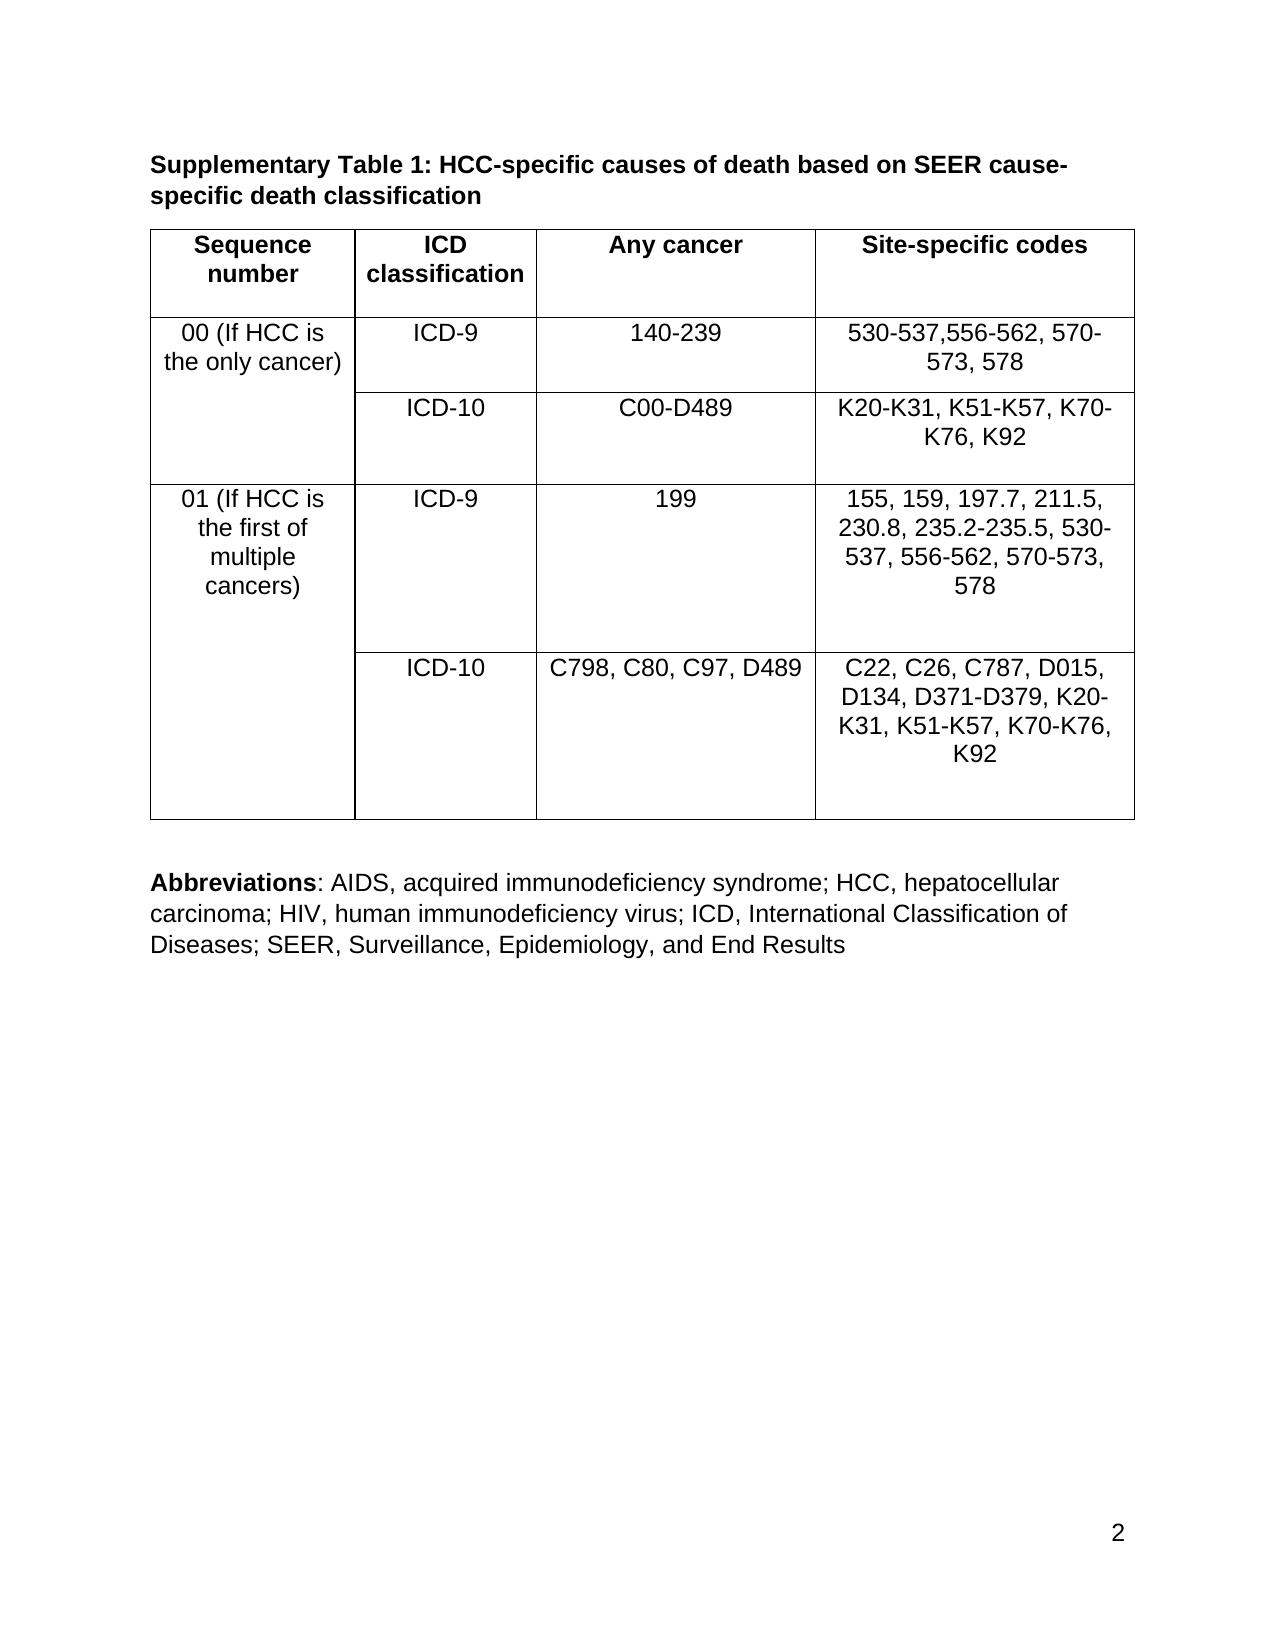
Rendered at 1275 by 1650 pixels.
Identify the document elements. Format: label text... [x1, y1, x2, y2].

table_cell 530-537,556-562, 570-573, 578 [816, 318, 1134, 392]
table_cell ICD-10 [356, 393, 536, 483]
text Supplementary Table 1: HCC-specific causes of death based on SEER cause-specific death classification [150, 150, 1125, 210]
table_header Sequence number [151, 230, 354, 317]
table_cell 155, 159, 197.7, 211.5, 230.8, 235.2-235.5, 530-537, 556-562, 570-573, 578 [816, 485, 1134, 652]
table_header Site-specific codes [816, 230, 1134, 317]
table_cell C798, C80, C97, D489 [537, 653, 815, 819]
table_cell K20-K31, K51-K57, K70-K76, K92 [816, 393, 1134, 483]
table_cell 140-239 [537, 318, 815, 392]
table_cell ICD-9 [356, 318, 536, 392]
table_cell 00 (If HCC is the only cancer) [151, 318, 354, 483]
table_cell ICD-10 [356, 653, 536, 819]
table_cell C22, C26, C787, D015, D134, D371-D379, K20-K31, K51-K57, K70-K76, K92 [816, 653, 1134, 819]
table_cell C00-D489 [537, 393, 815, 483]
table_cell 199 [537, 485, 815, 652]
text Abbreviations: AIDS, acquired immunodeficiency syndrome; HCC, hepatocellular carcinoma; HIV, human immunodeficiency virus; ICD, International Classification of Diseases; SEER, Surveillance, Epidemiology, and End Results [150, 868, 1125, 958]
table_header ICD classification [356, 230, 536, 317]
table_cell ICD-9 [356, 485, 536, 652]
table_header Any cancer [537, 230, 815, 317]
table_cell 01 (If HCC is the first of multiple cancers) [151, 485, 354, 819]
